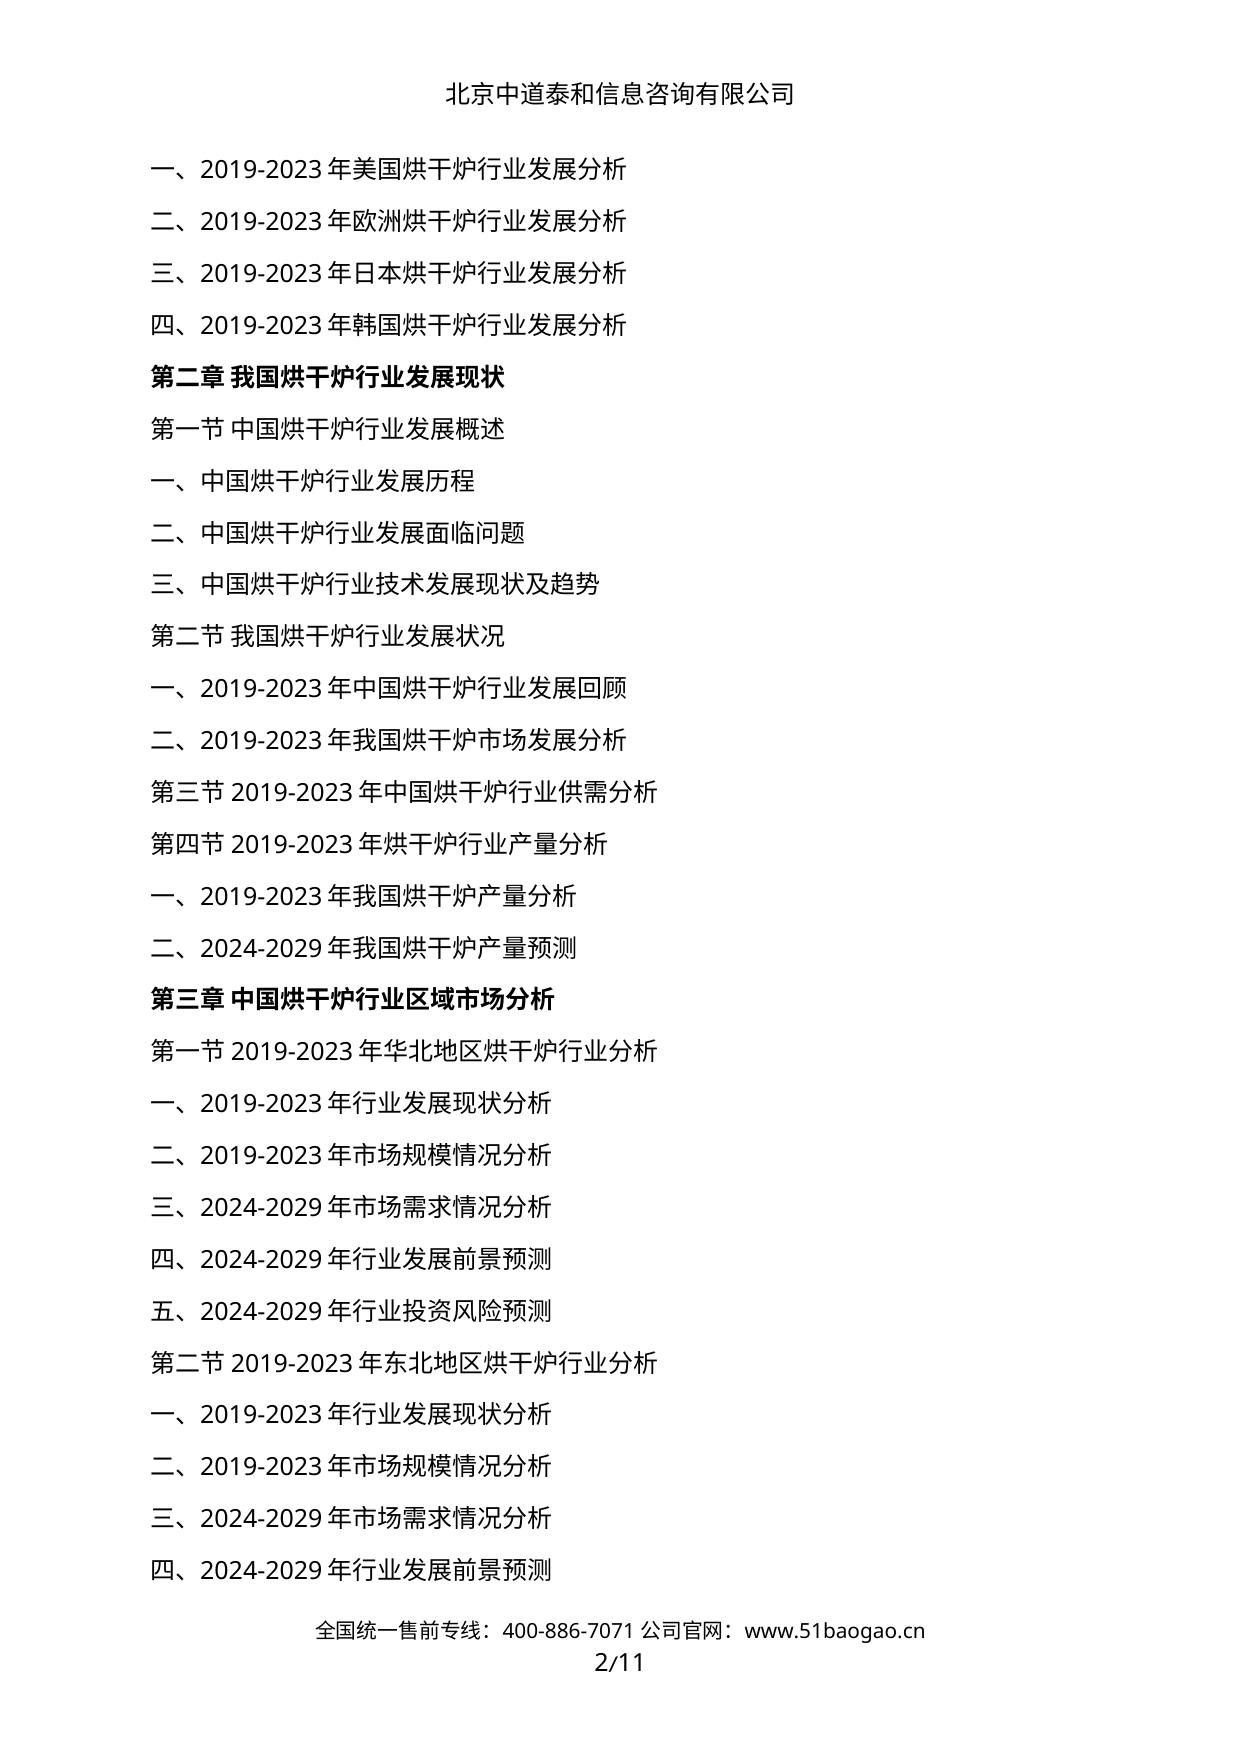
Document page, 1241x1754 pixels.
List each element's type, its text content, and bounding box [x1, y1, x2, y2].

text 一、中国烘干炉行业发展历程 [150, 461, 1090, 497]
text 五、2024-2029年行业投资风险预测 [150, 1291, 1090, 1327]
text 一、2019-2023年中国烘干炉行业发展回顾 [150, 669, 1090, 705]
text 第一节 2019-2023年华北地区烘干炉行业分析 [150, 1032, 1090, 1068]
text 四、2024-2029年行业发展前景预测 [150, 1239, 1090, 1276]
text 二、2024-2029年我国烘干炉产量预测 [150, 928, 1090, 964]
text 二、2019-2023年市场规模情况分析 [150, 1447, 1090, 1483]
text 第二章 我国烘干炉行业发展现状 [150, 357, 1090, 394]
text 三、2024-2029年市场需求情况分析 [150, 1499, 1090, 1535]
text 三、2024-2029年市场需求情况分析 [150, 1187, 1090, 1224]
text 一、2019-2023年行业发展现状分析 [150, 1084, 1090, 1120]
text 三、中国烘干炉行业技术发展现状及趋势 [150, 565, 1090, 601]
text 第三节 2019-2023年中国烘干炉行业供需分析 [150, 772, 1090, 809]
text 二、2019-2023年我国烘干炉市场发展分析 [150, 721, 1090, 757]
text 二、2019-2023年欧洲烘干炉行业发展分析 [150, 202, 1090, 238]
text 一、2019-2023年行业发展现状分析 [150, 1395, 1090, 1431]
text 四、2024-2029年行业发展前景预测 [150, 1551, 1090, 1587]
text 四、2019-2023年韩国烘干炉行业发展分析 [150, 306, 1090, 342]
text 第二节 2019-2023年东北地区烘干炉行业分析 [150, 1343, 1090, 1379]
text 三、2019-2023年日本烘干炉行业发展分析 [150, 254, 1090, 290]
text 第二节 我国烘干炉行业发展状况 [150, 617, 1090, 653]
text 一、2019-2023年美国烘干炉行业发展分析 [150, 150, 1090, 186]
text 二、中国烘干炉行业发展面临问题 [150, 513, 1090, 549]
text 第四节 2019-2023年烘干炉行业产量分析 [150, 824, 1090, 861]
text 二、2019-2023年市场规模情况分析 [150, 1136, 1090, 1172]
text 一、2019-2023年我国烘干炉产量分析 [150, 876, 1090, 912]
text 第三章 中国烘干炉行业区域市场分析 [150, 980, 1090, 1016]
text 第一节 中国烘干炉行业发展概述 [150, 409, 1090, 446]
